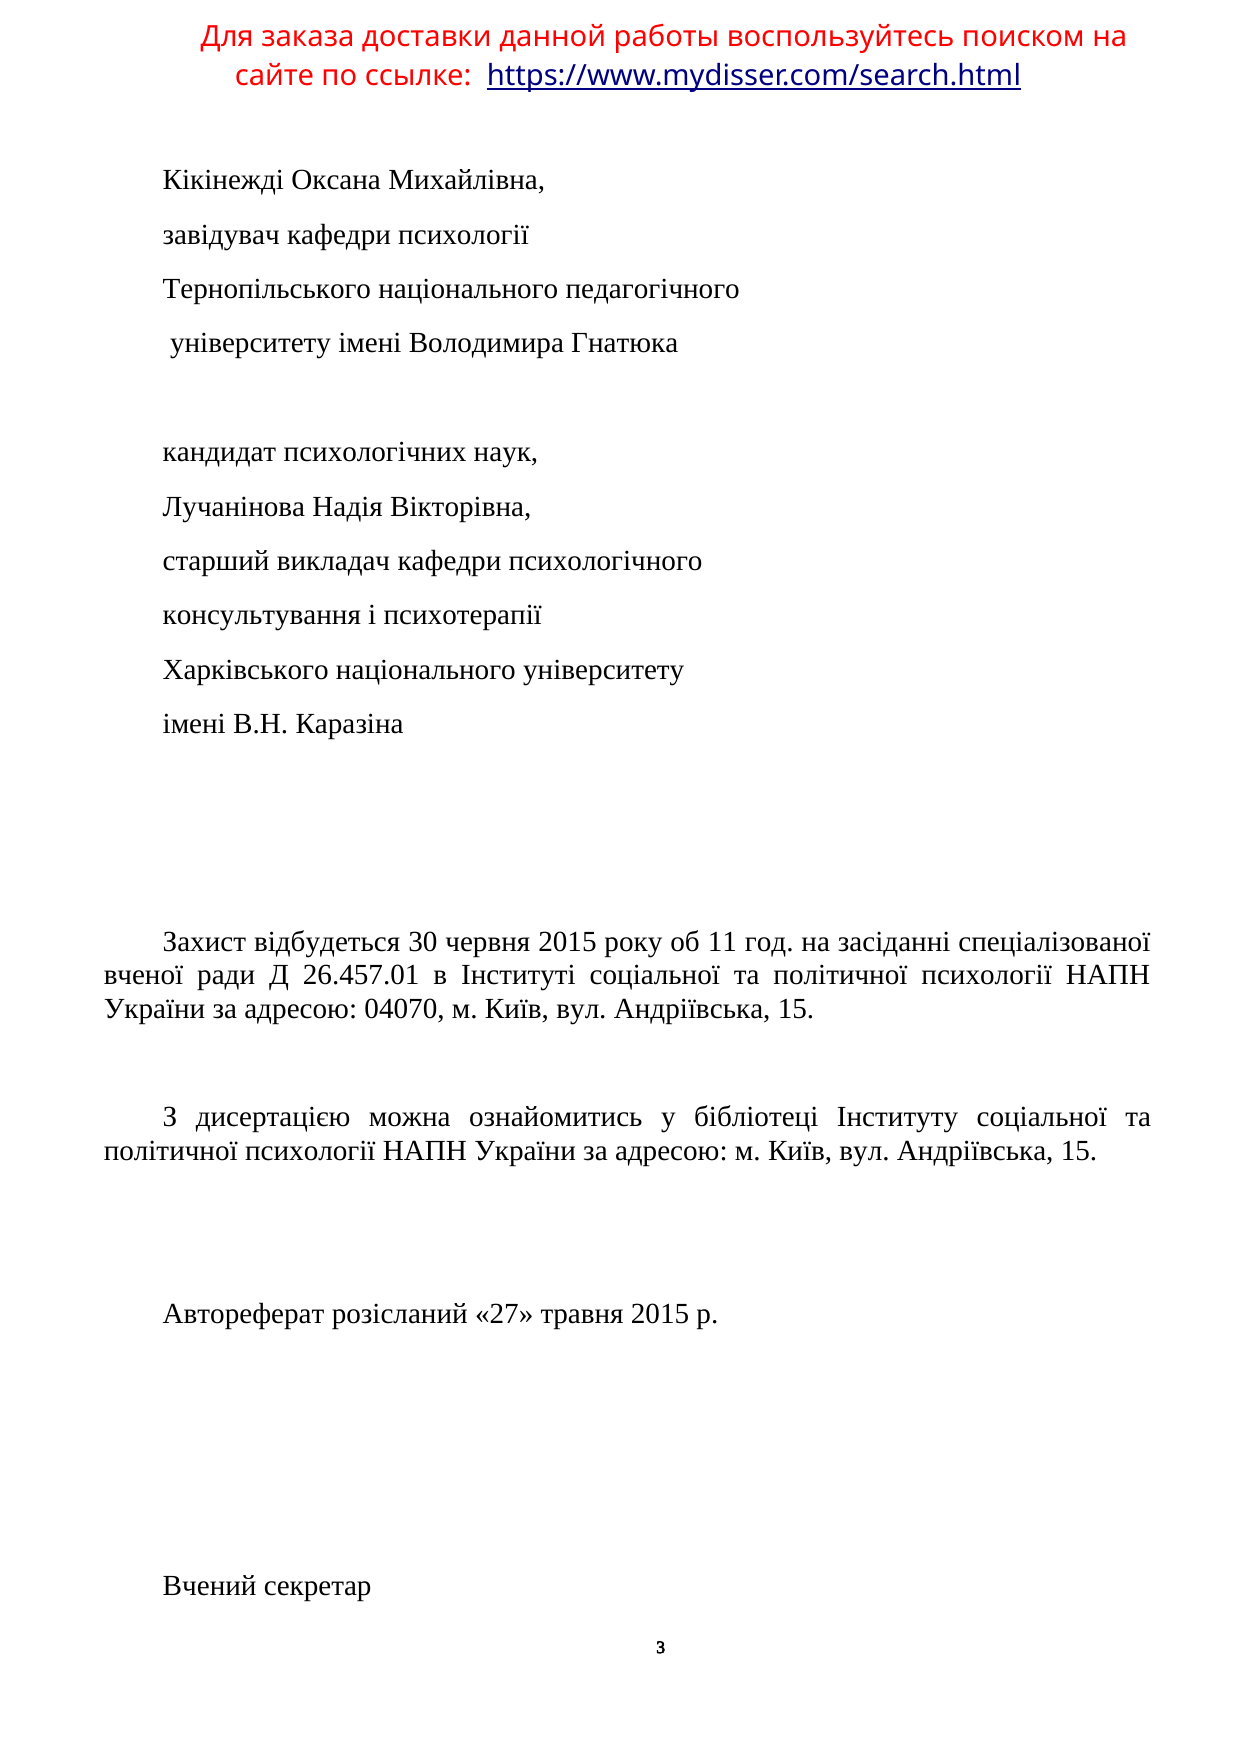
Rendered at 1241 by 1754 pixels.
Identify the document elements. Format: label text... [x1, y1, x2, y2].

text Вчений секретар [103, 1568, 1152, 1602]
text консультування і психотерапії [103, 597, 1152, 631]
text З дисертацією можна ознайомитись у бібліотеці Інституту соціальної та політичної психології НАПН України за адресою: м. Київ, вул. Андріївська, 15. [103, 1099, 1152, 1167]
text завідувач кафедри психології [103, 217, 1152, 250]
text Кікінежді Оксана Михайлівна, [103, 162, 1152, 196]
text Тернопільського національного педагогічного [103, 271, 1152, 305]
text імені В.Н. Каразіна [103, 706, 1152, 740]
text Харківського національного університету [103, 652, 1152, 685]
text старший викладач кафедри психологічного [103, 543, 1152, 577]
text кандидат психологічних наук, [103, 434, 1152, 468]
text Лучанінова Надія Вікторівна, [103, 489, 1152, 522]
text Захист відбудеться 30 червня 2015 року об 11 год. на засіданні спеціалізованої вченої ради Д 26.457.01 в Інституті соціальної та політичної психології НАПН України за адресою: 04070, м. Київ, вул. Андріївська, 15. [103, 924, 1152, 1024]
text Автореферат розісланий «27» травня 2015 р. [103, 1296, 1152, 1330]
text університету імені Володимира Гнатюка [103, 326, 1152, 359]
